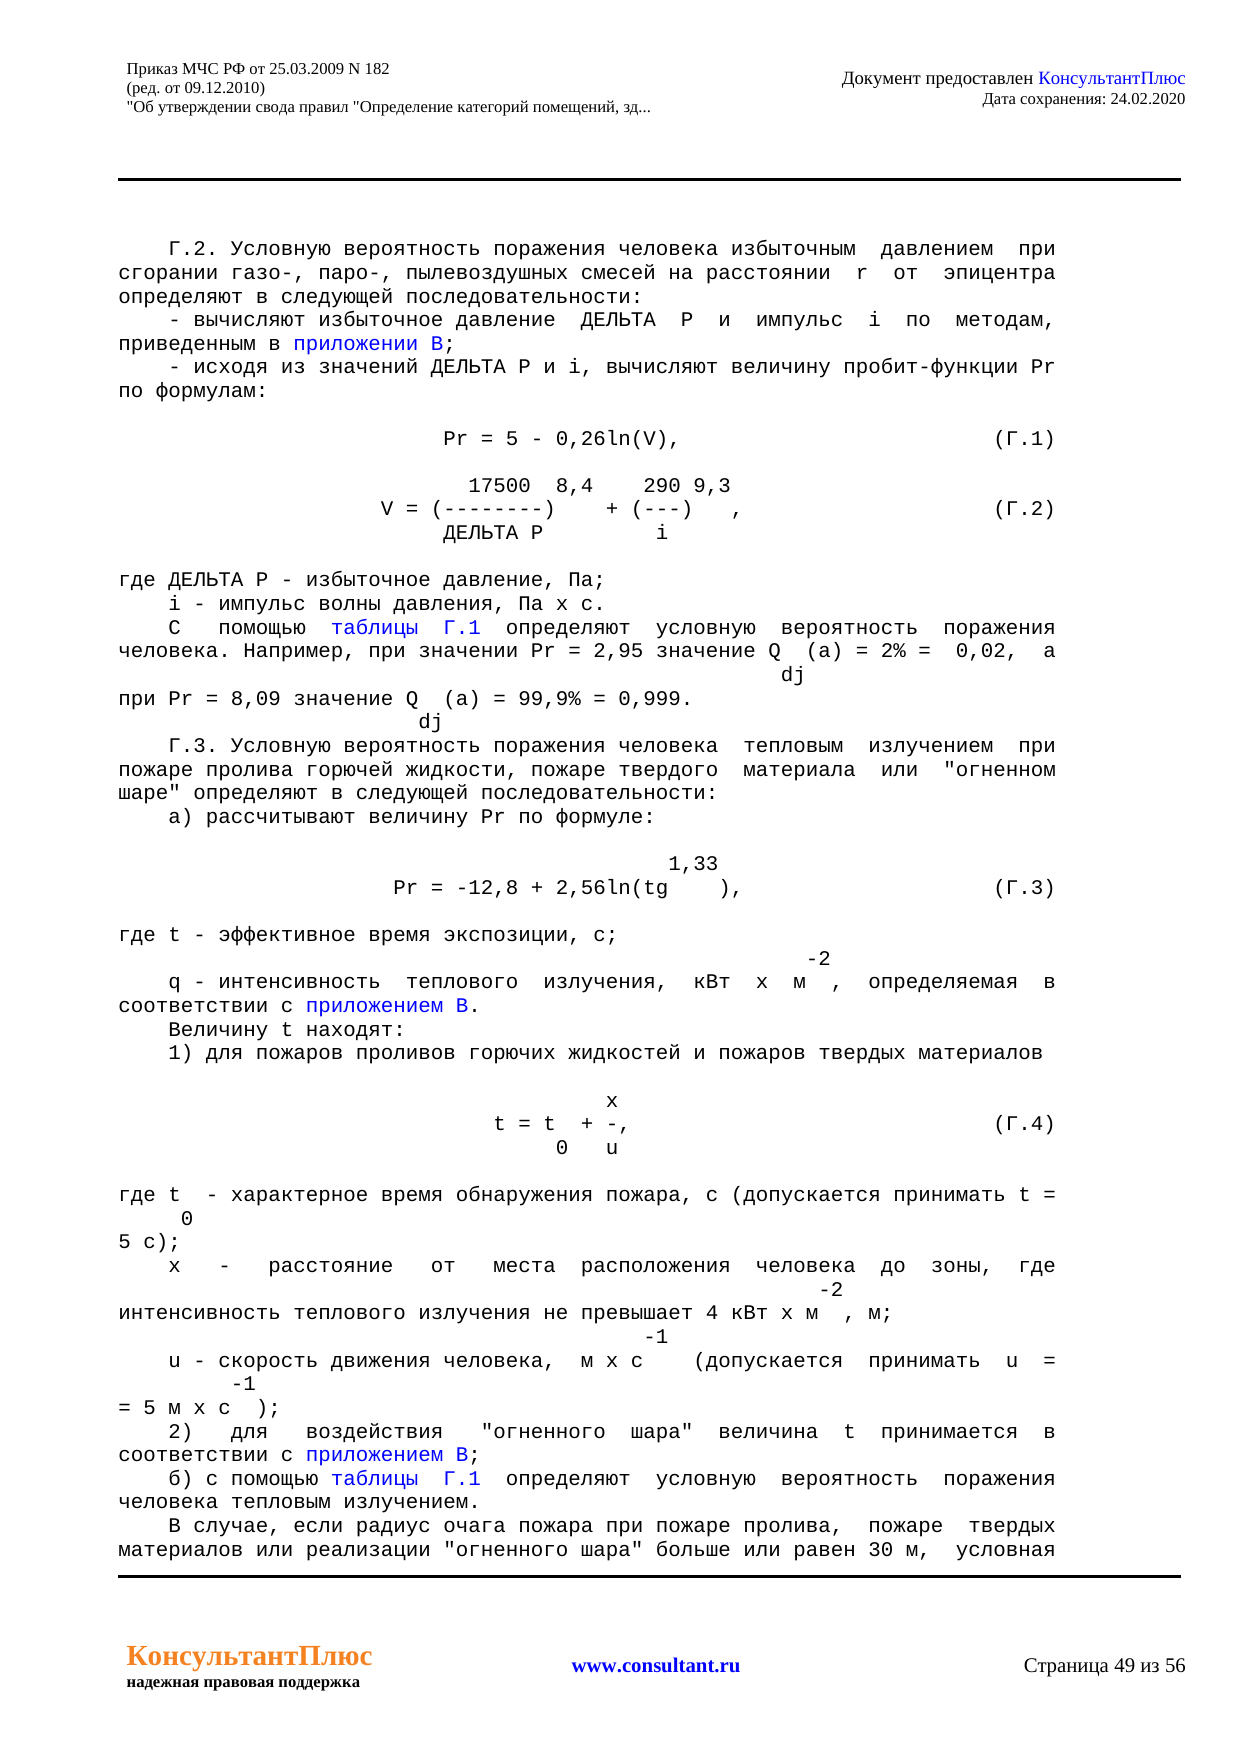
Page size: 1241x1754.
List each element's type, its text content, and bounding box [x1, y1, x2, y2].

text Г.3. Условную вероятность поражения человека тепловым излучением при [118, 735, 1181, 758]
text -1 [118, 1373, 1181, 1397]
text приведенным в приложении В; [118, 333, 1181, 357]
text x [118, 1089, 1181, 1113]
text где t - характерное время обнаружения пожара, с (допускается принимать t = [118, 1184, 1181, 1208]
text 17500 8,4 290 9,3 [118, 475, 1181, 498]
text по формулам: [118, 380, 1181, 404]
text u - скорость движения человека, м x с (допускается принимать u = [118, 1350, 1181, 1373]
text V = (--------) + (---) , (Г.2) [118, 498, 1181, 522]
text i - импульс волны давления, Па x с. [118, 593, 1181, 617]
text при Pr = 8,09 значение Q (a) = 99,9% = 0,999. [118, 688, 1181, 711]
text 0 [118, 1208, 1181, 1231]
text где t - эффективное время экспозиции, с; [118, 924, 1181, 948]
text Pr = 5 - 0,26ln(V), (Г.1) [118, 427, 1181, 451]
text -1 [118, 1326, 1181, 1350]
text - исходя из значений ДЕЛЬТА P и i, вычисляют величину пробит-функции Pr [118, 357, 1181, 380]
text dj [118, 664, 1181, 688]
text 0 u [118, 1137, 1181, 1161]
text 1,33 [118, 853, 1181, 877]
text соответствии с приложением В. [118, 995, 1181, 1019]
text 2) для воздействия "огненного шара" величина t принимается в [118, 1421, 1181, 1444]
text человека тепловым излучением. [118, 1492, 1181, 1515]
text шаре" определяют в следующей последовательности: [118, 782, 1181, 806]
text ДЕЛЬТА P i [118, 522, 1181, 546]
text соответствии с приложением В; [118, 1444, 1181, 1468]
text Г.2. Условную вероятность поражения человека избыточным давлением при [118, 238, 1181, 262]
text б) с помощью таблицы Г.1 определяют условную вероятность поражения [118, 1468, 1181, 1492]
text 5 с); [118, 1231, 1181, 1255]
text В случае, если радиус очага пожара при пожаре пролива, пожаре твердых [118, 1515, 1181, 1539]
text человека. Например, при значении Pr = 2,95 значение Q (a) = 2% = 0,02, а [118, 640, 1181, 664]
text q - интенсивность теплового излучения, кВт x м , определяемая в [118, 971, 1181, 995]
text материалов или реализации "огненного шара" больше или равен 30 м, условная [118, 1539, 1181, 1562]
text - вычисляют избыточное давление ДЕЛЬТА P и импульс i по методам, [118, 309, 1181, 333]
text Pr = -12,8 + 2,56ln(tg ), (Г.3) [118, 877, 1181, 900]
text определяют в следующей последовательности: [118, 286, 1181, 309]
text t = t + -, (Г.4) [118, 1113, 1181, 1137]
text пожаре пролива горючей жидкости, пожаре твердого материала или "огненном [118, 758, 1181, 782]
text Величину t находят: [118, 1019, 1181, 1042]
text интенсивность теплового излучения не превышает 4 кВт x м , м; [118, 1302, 1181, 1326]
text а) рассчитывают величину Pr по формуле: [118, 806, 1181, 829]
text 1) для пожаров проливов горючих жидкостей и пожаров твердых материалов [118, 1042, 1181, 1066]
text С помощью таблицы Г.1 определяют условную вероятность поражения [118, 617, 1181, 640]
text -2 [118, 948, 1181, 971]
text -2 [118, 1279, 1181, 1302]
text dj [118, 711, 1181, 735]
text = 5 м x с ); [118, 1397, 1181, 1421]
text сгорании газо-, паро-, пылевоздушных смесей на расстоянии r от эпицентра [118, 262, 1181, 286]
text где ДЕЛЬТА P - избыточное давление, Па; [118, 569, 1181, 593]
text x - расстояние от места расположения человека до зоны, где [118, 1255, 1181, 1279]
